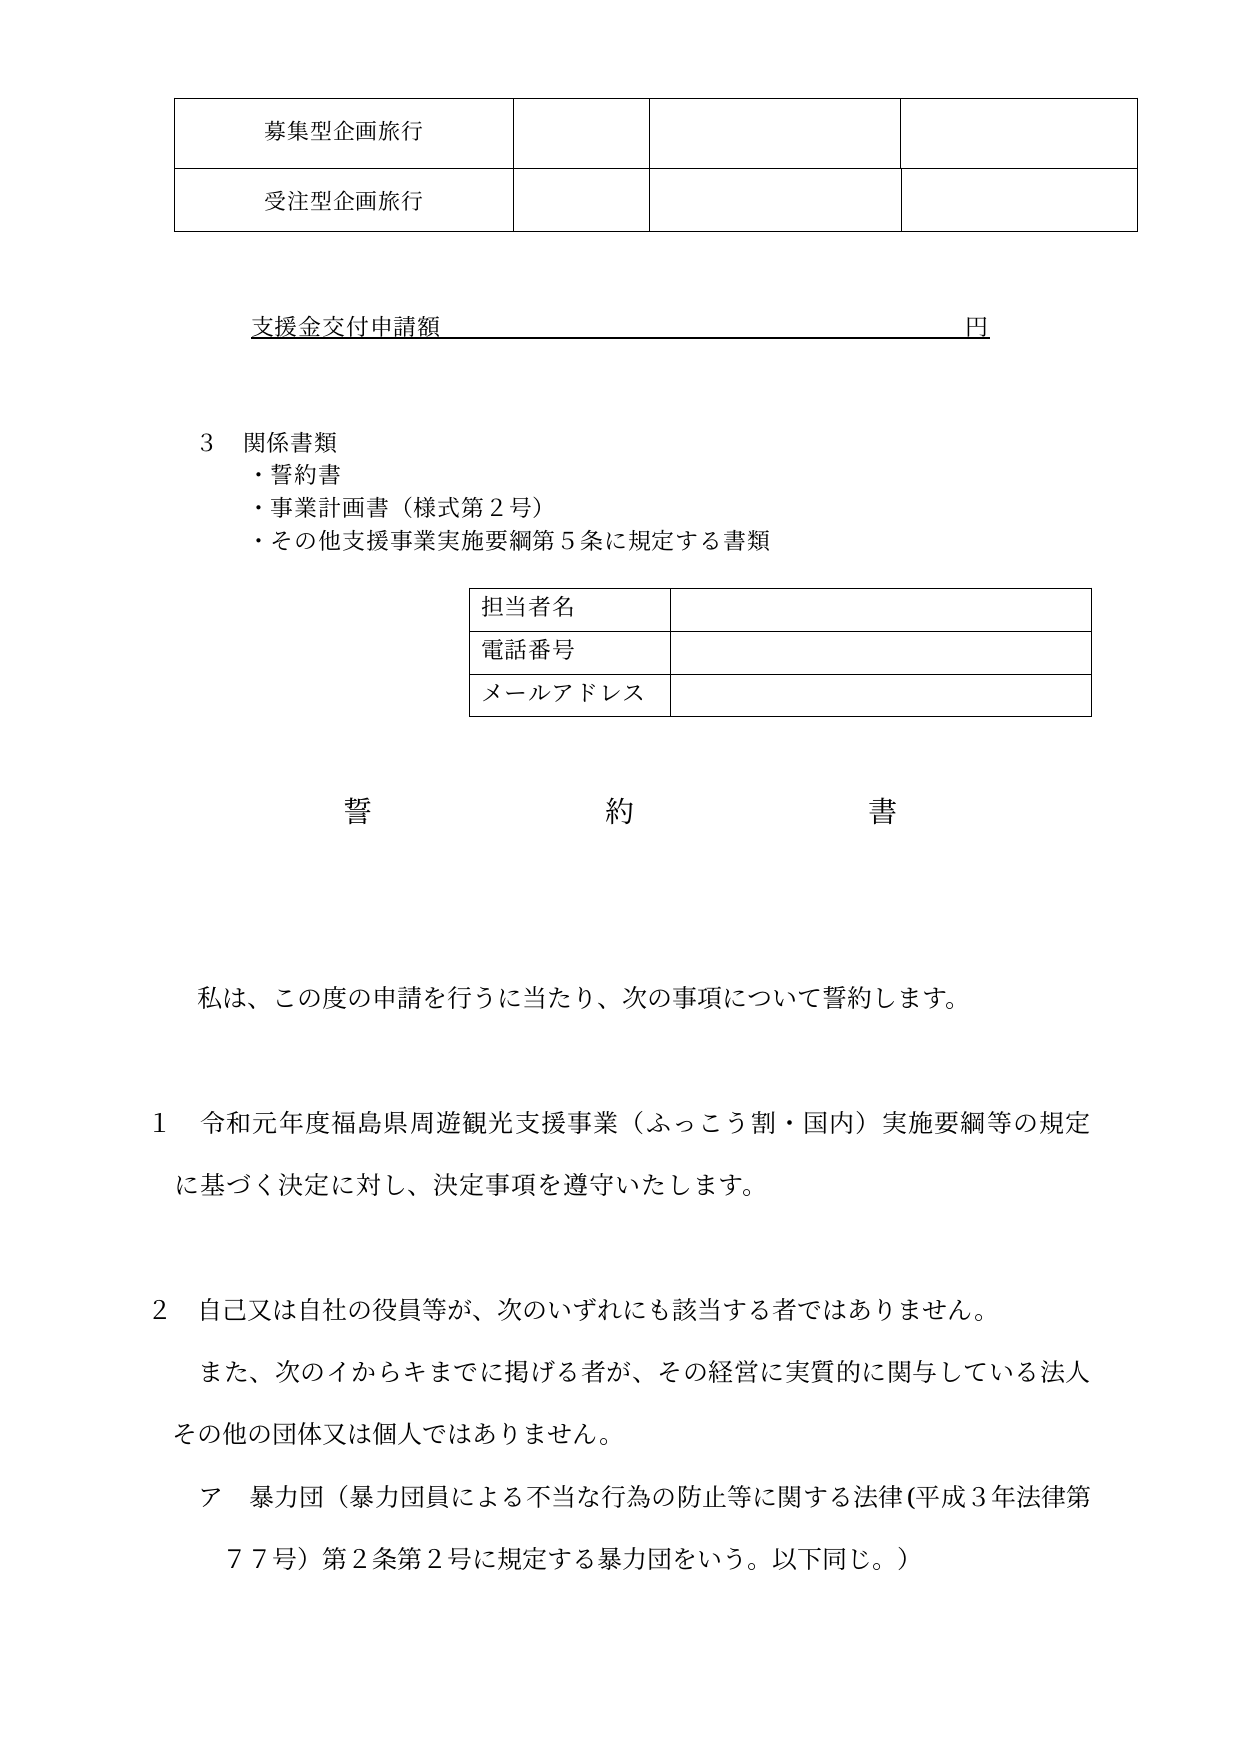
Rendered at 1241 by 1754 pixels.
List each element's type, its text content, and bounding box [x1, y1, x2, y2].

table_cell [671, 675, 1091, 716]
text ３ 関係書類 [148, 419, 1092, 458]
text １ 令和元年度福島県周遊観光支援事業（ふっこう割・国内）実施要綱等の規定に基づく決定に対し、決定事項を遵守いたします。 [148, 1091, 1092, 1215]
table_cell [901, 99, 1137, 167]
table_cell メールアドレス [470, 675, 670, 716]
text ア 暴力団（暴力団員による不当な行為の防止等に関する法律(平成３年法律第７７号）第２条第２号に規定する暴力団をいう。以下同じ。） [148, 1464, 1092, 1589]
text 私は、この度の申請を行うに当たり、次の事項について誓約します。 [148, 966, 1092, 1028]
table_cell [514, 169, 649, 231]
table_cell [650, 99, 900, 167]
table_cell [650, 169, 901, 231]
table_cell 募集型企画旅行 [175, 99, 513, 167]
table_cell 電話番号 [470, 632, 670, 674]
text ・事業計画書（様式第２号） [148, 491, 1092, 523]
text また、次のイからキまでに掲げる者が、その経営に実質的に関与している法人その他の団体又は個人ではありません。 [148, 1340, 1092, 1464]
table_header 担当者名 [470, 589, 670, 631]
table_cell 受注型企画旅行 [175, 169, 513, 231]
table_cell [514, 99, 649, 167]
text 誓 約 書 [148, 779, 1092, 841]
text ・その他支援事業実施要綱第５条に規定する書類 [148, 523, 1092, 556]
text ２ 自己又は自社の役員等が、次のいずれにも該当する者ではありません。 [148, 1277, 1092, 1340]
table_cell [671, 632, 1091, 674]
text ・誓約書 [148, 458, 1092, 491]
table_header [671, 589, 1091, 631]
text 支援金交付申請額 円 [148, 294, 1092, 356]
table_cell [902, 169, 1137, 231]
